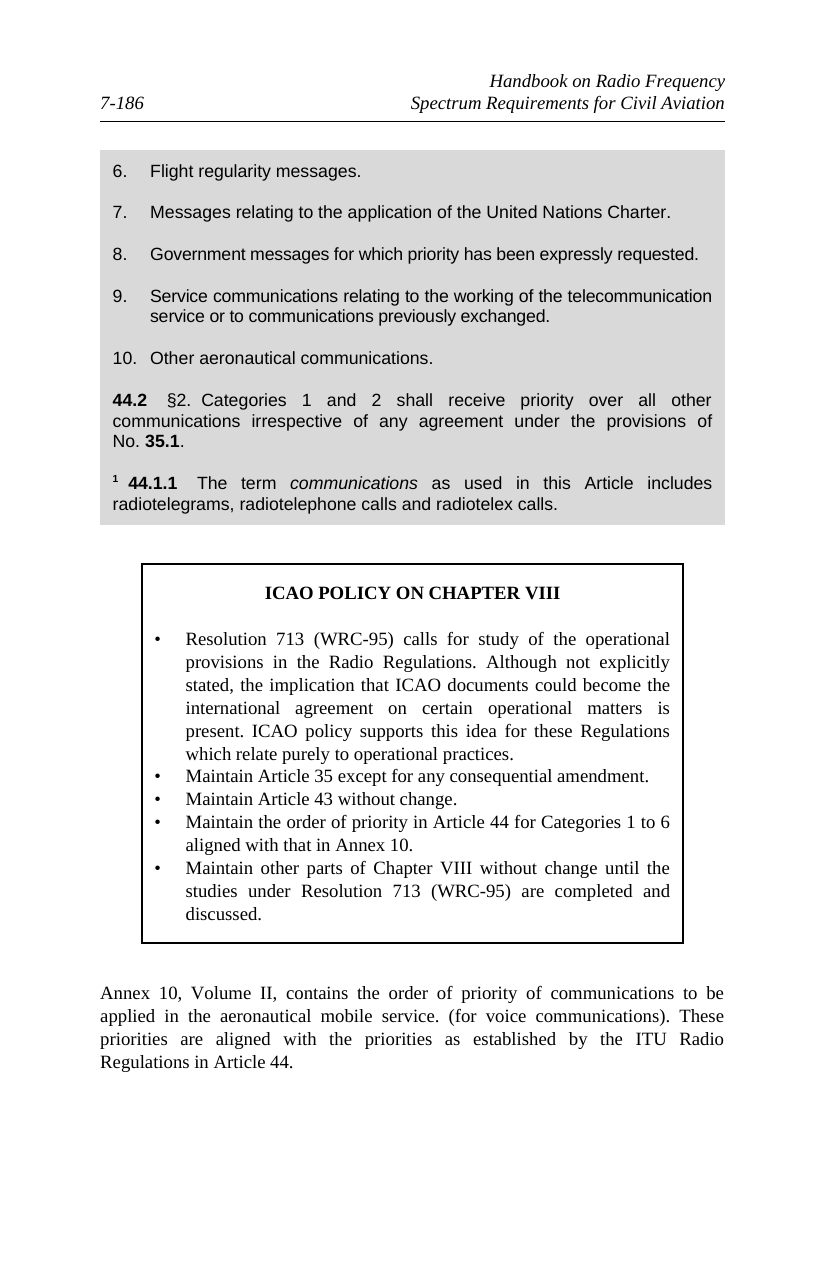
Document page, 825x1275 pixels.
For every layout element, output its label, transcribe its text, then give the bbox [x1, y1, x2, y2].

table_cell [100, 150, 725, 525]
text Annex 10, Volume II, contains the order of priority of communications to be applied in the aeronautical mobile service. (for voice communications). These priorities are aligned with the priorities as established by the ITU Radio Regulations in Article 44. [100, 981, 725, 1073]
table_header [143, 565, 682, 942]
